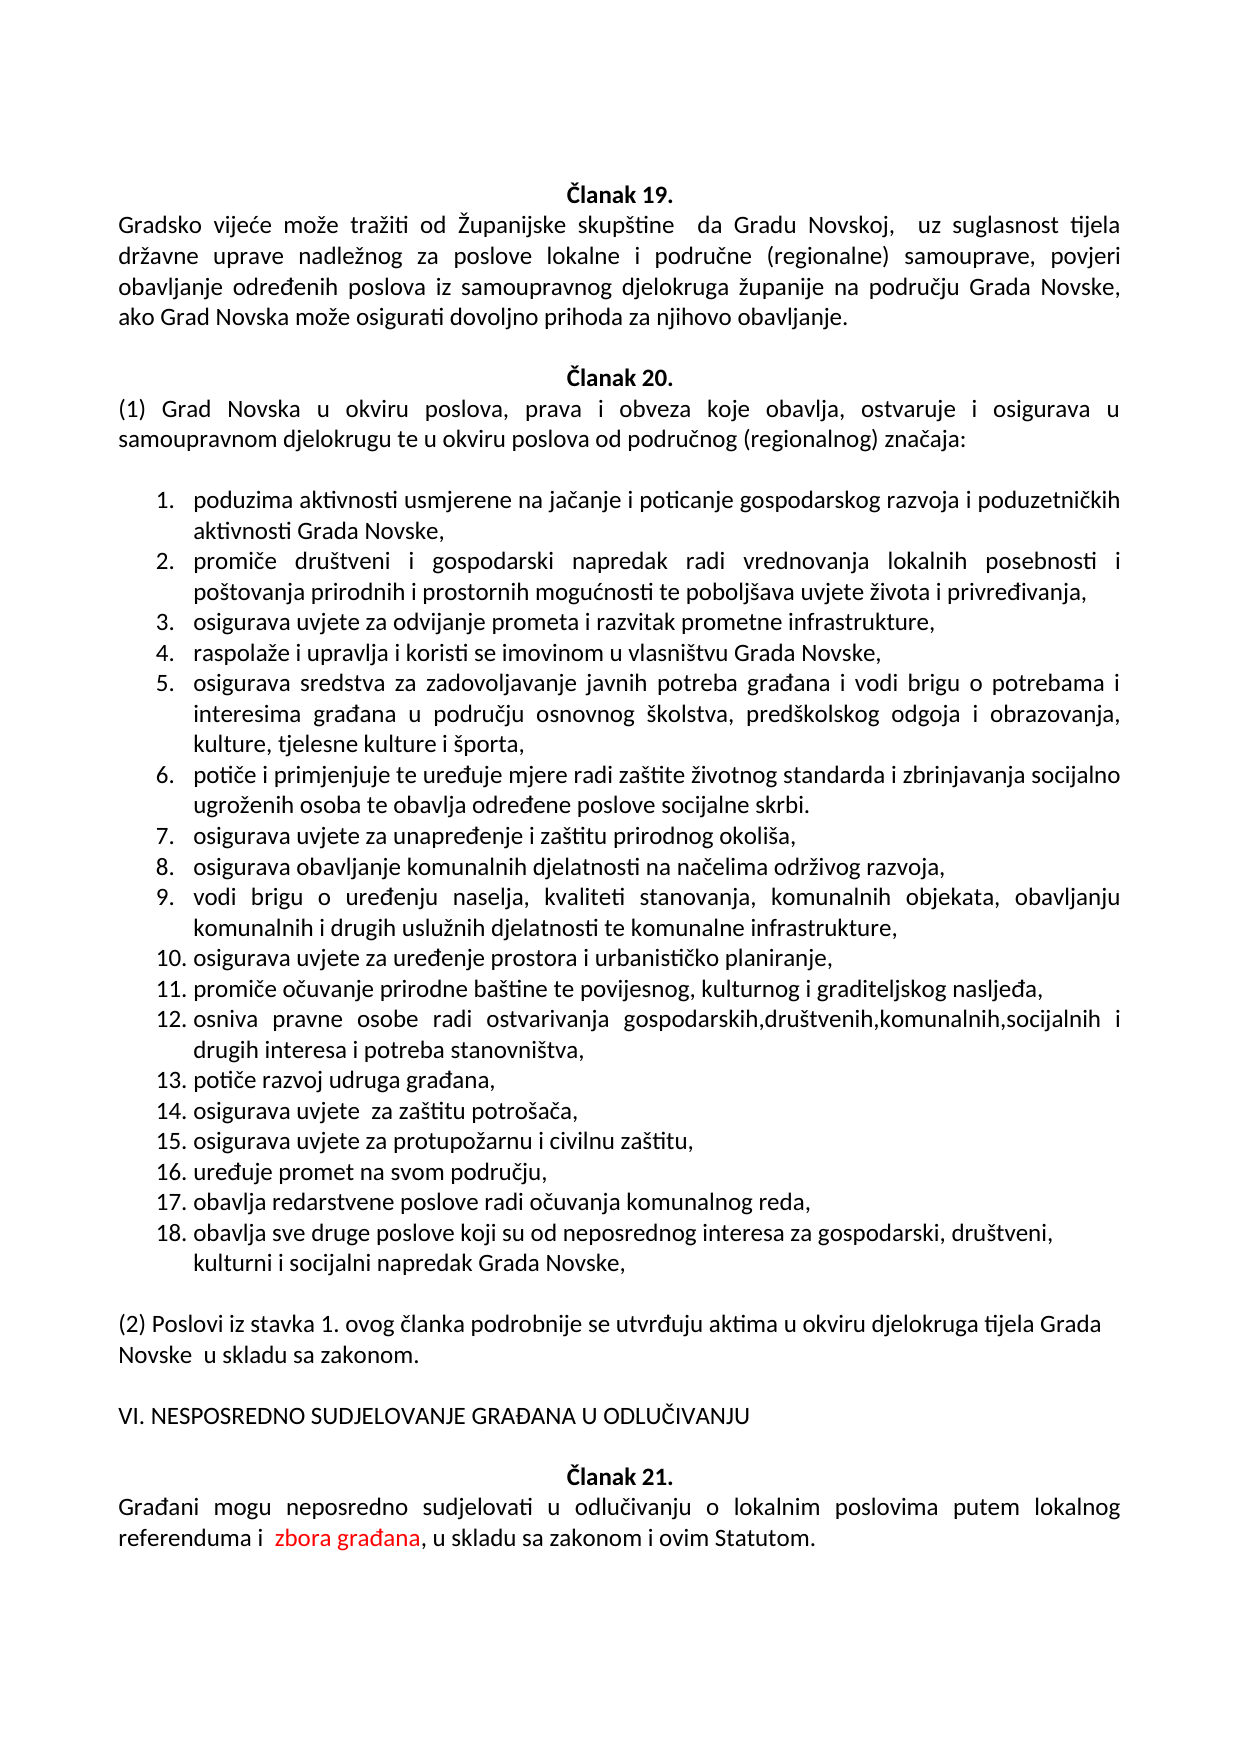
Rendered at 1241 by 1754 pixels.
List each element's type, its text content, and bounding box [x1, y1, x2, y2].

list promiče društveni i gospodarski napredak radi vrednovanja lokalnih posebnosti i poštovanja prirodnih i prostornih mogućnosti te poboljšava uvjete života i privređivanja, [156, 545, 1122, 606]
list osigurava sredstva za zadovoljavanje javnih potreba građana i vodi brigu o potrebama i interesima građana u području osnovnog školstva, predškolskog odgoja i obrazovanja, kulture, tjelesne kulture i športa, [156, 667, 1122, 759]
list potiče razvoj udruga građana, [156, 1064, 1122, 1095]
list osigurava uvjete za unapređenje i zaštitu prirodnog okoliša, [156, 820, 1122, 851]
text Članak 19. [118, 179, 1122, 210]
text Građani mogu neposredno sudjelovati u odlučivanju o lokalnim poslovima putem lokalnog referenduma i zbora građana, u skladu sa zakonom i ovim Statutom. [118, 1492, 1122, 1553]
list potiče i primjenjuje te uređuje mjere radi zaštite životnog standarda i zbrinjavanja socijalno ugroženih osoba te obavlja određene poslove socijalne skrbi. [156, 759, 1122, 820]
list poduzima aktivnosti usmjerene na jačanje i poticanje gospodarskog razvoja i poduzetničkih aktivnosti Grada Novske, [156, 484, 1122, 545]
list osigurava uvjete za zaštitu potrošača, [156, 1095, 1122, 1125]
list raspolaže i upravlja i koristi se imovinom u vlasništvu Grada Novske, [156, 637, 1122, 667]
list osniva pravne osobe radi ostvarivanja gospodarskih,društvenih,komunalnih,socijalnih i drugih interesa i potreba stanovništva, [156, 1003, 1122, 1064]
list osigurava uvjete za protupožarnu i civilnu zaštitu, [156, 1125, 1122, 1156]
list obavlja redarstvene poslove radi očuvanja komunalnog reda, [156, 1186, 1122, 1217]
text (2) Poslovi iz stavka 1. ovog članka podrobnije se utvrđuju aktima u okviru djelokruga tijela Grada Novske u skladu sa zakonom. [118, 1308, 1122, 1369]
list osigurava uvjete za odvijanje prometa i razvitak prometne infrastrukture, [156, 606, 1122, 637]
text Članak 21. [118, 1461, 1122, 1492]
text VI. NESPOSREDNO SUDJELOVANJE GRAĐANA U ODLUČIVANJU [118, 1400, 1122, 1431]
list obavlja sve druge poslove koji su od neposrednog interesa za gospodarski, društveni, kulturni i socijalni napredak Grada Novske, [156, 1217, 1122, 1278]
list vodi brigu o uređenju naselja, kvaliteti stanovanja, komunalnih objekata, obavljanju komunalnih i drugih uslužnih djelatnosti te komunalne infrastrukture, [156, 881, 1122, 942]
list osigurava obavljanje komunalnih djelatnosti na načelima održivog razvoja, [156, 851, 1122, 881]
text (1) Grad Novska u okviru poslova, prava i obveza koje obavlja, ostvaruje i osigurava u samoupravnom djelokrugu te u okviru poslova od područnog (regionalnog) značaja: [118, 393, 1122, 454]
list osigurava uvjete za uređenje prostora i urbanističko planiranje, [156, 942, 1122, 973]
text Članak 20. [118, 362, 1122, 393]
list promiče očuvanje prirodne baštine te povijesnog, kulturnog i graditeljskog nasljeđa, [156, 973, 1122, 1003]
text Gradsko vijeće može tražiti od Županijske skupštine da Gradu Novskoj, uz suglasnost tijela državne uprave nadležnog za poslove lokalne i područne (regionalne) samouprave, povjeri obavljanje određenih poslova iz samoupravnog djelokruga županije na području Grada Novske, ako Grad Novska može osigurati dovoljno prihoda za njihovo obavljanje. [118, 210, 1122, 332]
list uređuje promet na svom području, [156, 1156, 1122, 1186]
